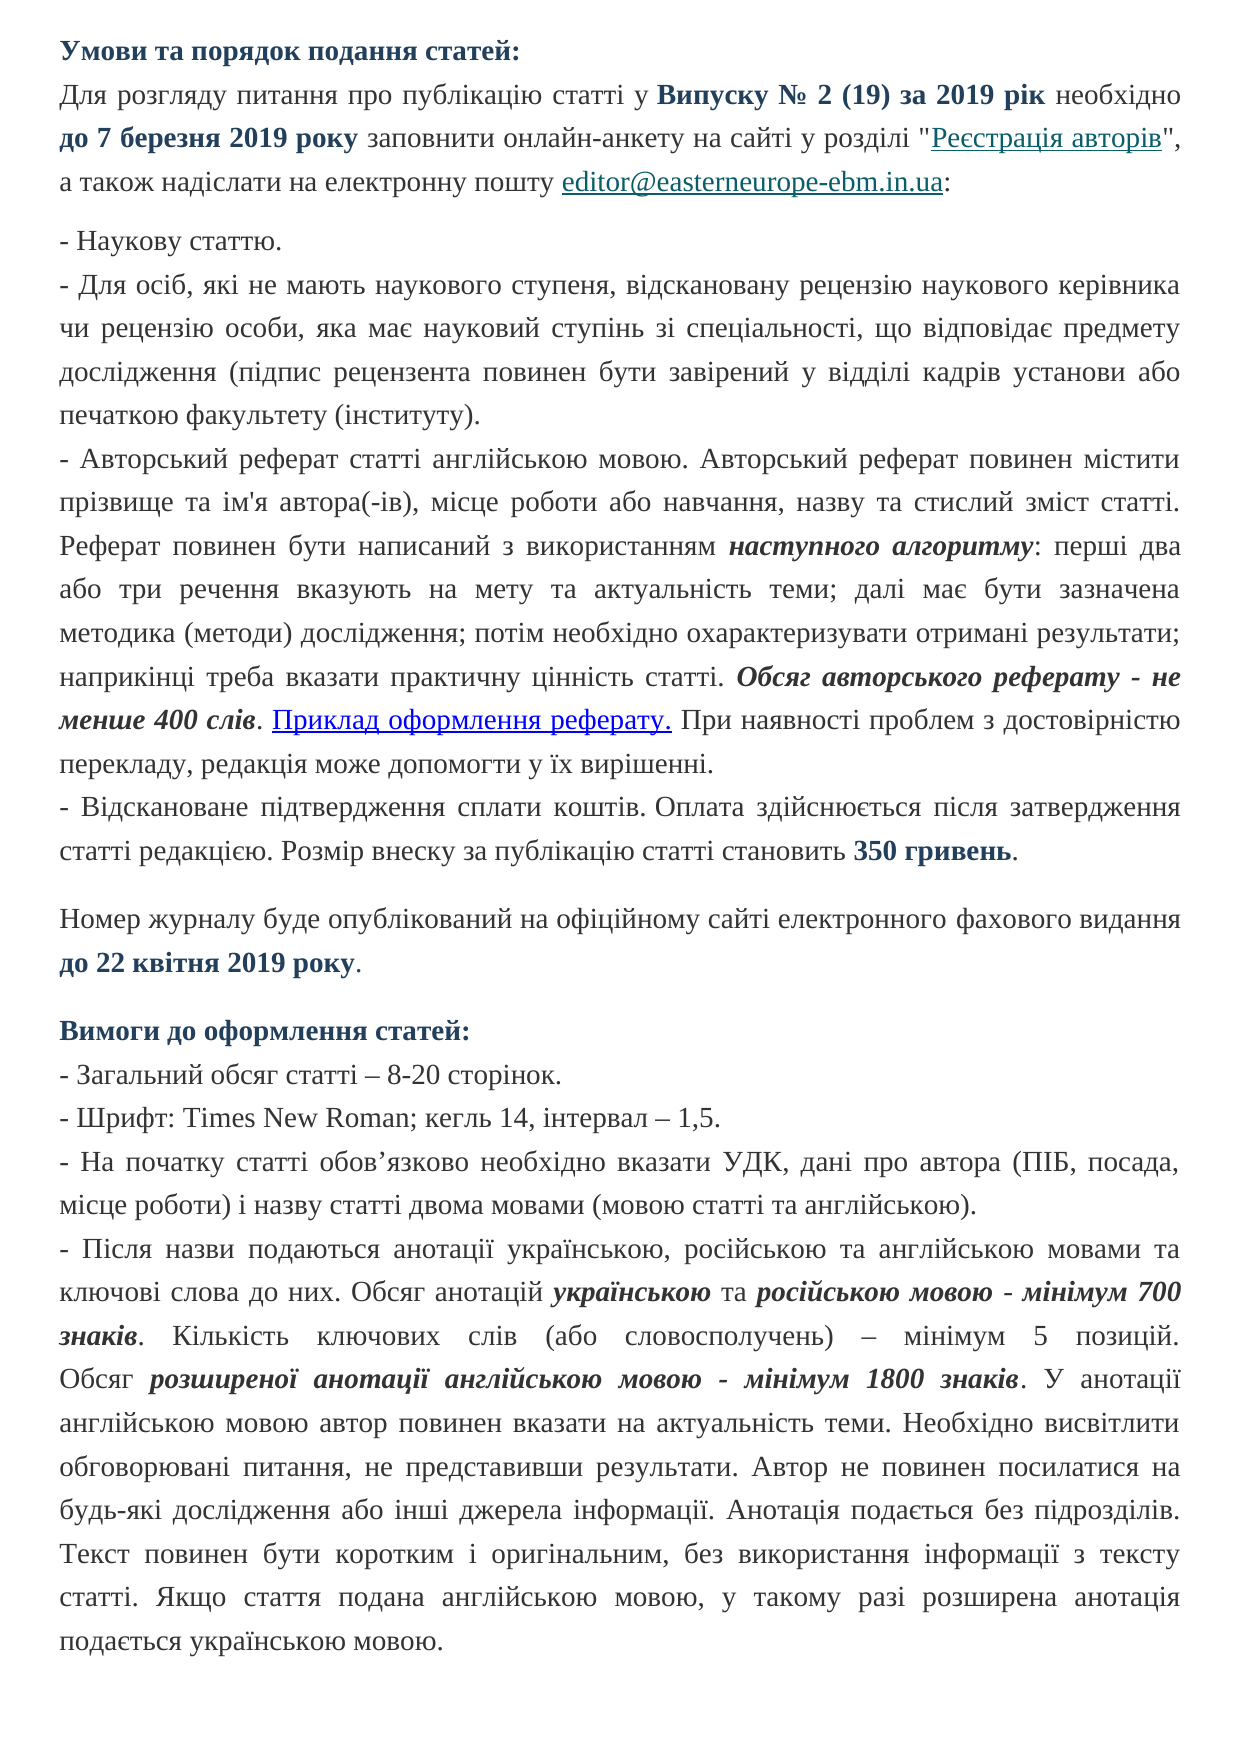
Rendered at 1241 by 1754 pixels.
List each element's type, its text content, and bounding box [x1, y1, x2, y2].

text - Авторський реферат статті англійською мовою. Авторський реферат повинен містити прізвище та ім'я автора(-ів), місце роботи або навчання, назву та стислий зміст статті. Реферат повинен бути написаний з використанням наступного алгоритму: перші два або три речення вказують на мету та актуальність теми; далі має бути зазначена методика (методи) дослідження; потім необхідно охарактеризувати отримані результати; наприкінці треба вказати практичну цінність статті. Обсяг авторського реферату - не менше 400 слів. Приклад оформлення реферату. При наявності проблем з достовірністю перекладу, редакція може допомогти у їх вирішенні. [59, 441, 1181, 779]
text Умови та порядок подання статей: [59, 33, 1181, 67]
text - Шрифт: Times New Roman; кегль 14, інтервал – 1,5. [59, 1100, 1181, 1134]
text - Загальний обсяг статті – 8-20 сторінок. [59, 1057, 1181, 1090]
text - На початку статті обов’язково необхідно вказати УДК, дані про автора (ПІБ, посада, місце роботи) і назву статті двома мовами (мовою статті та англійською). [59, 1144, 1181, 1221]
text - Після назви подаються анотації українською, російською та англійською мовами та ключові слова до них. Обсяг анотацій українською та російською мовою - мінімум 700 знаків. Кількість ключових слів (або словосполучень) – мінімум 5 позицій. Обсяг розширеної анотації англійською мовою - мінімум 1800 знаків. У анотації англійською мовою автор повинен вказати на актуальність теми. Необхідно висвітлити обговорювані питання, не представивши результати. Автор не повинен посилатися на будь-які дослідження або інші джерела інформації. Анотація подається без підрозділів. Текст повинен бути коротким і оригінальним, без використання інформації з тексту статті. Якщо стаття подана англійською мовою, у такому разі розширена анотація подається українською мовою. [59, 1231, 1181, 1656]
text Номер журналу буде опублікований на офіційному сайті електронного фахового видання до 22 квітня 2019 року. [59, 901, 1181, 978]
text - Наукову статтю. [59, 223, 1181, 257]
text Вимоги до оформлення статей: [59, 1013, 1181, 1047]
text - Для осіб, які не мають наукового ступеня, відскановану рецензію наукового керівника чи рецензію особи, яка має науковий ступінь зі спеціальності, що відповідає предмету дослідження (підпис рецензента повинен бути завірений у відділі кадрів установи або печаткою факультету (інституту). [59, 267, 1181, 431]
text - Відскановане підтвердження сплати коштів. Оплата здійснюється після затвердження статті редакцією. Розмір внеску за публікацію статті становить 350 гривень. [59, 789, 1181, 866]
text Для розгляду питання про публікацію статті у Випуску № 2 (19) за 2019 рік необхідно до 7 березня 2019 року заповнити онлайн-анкету на сайті у розділі "Реєстрація авторів", а також надіслати на електронну пошту editor@easterneurope-ebm.in.ua: [59, 77, 1181, 198]
